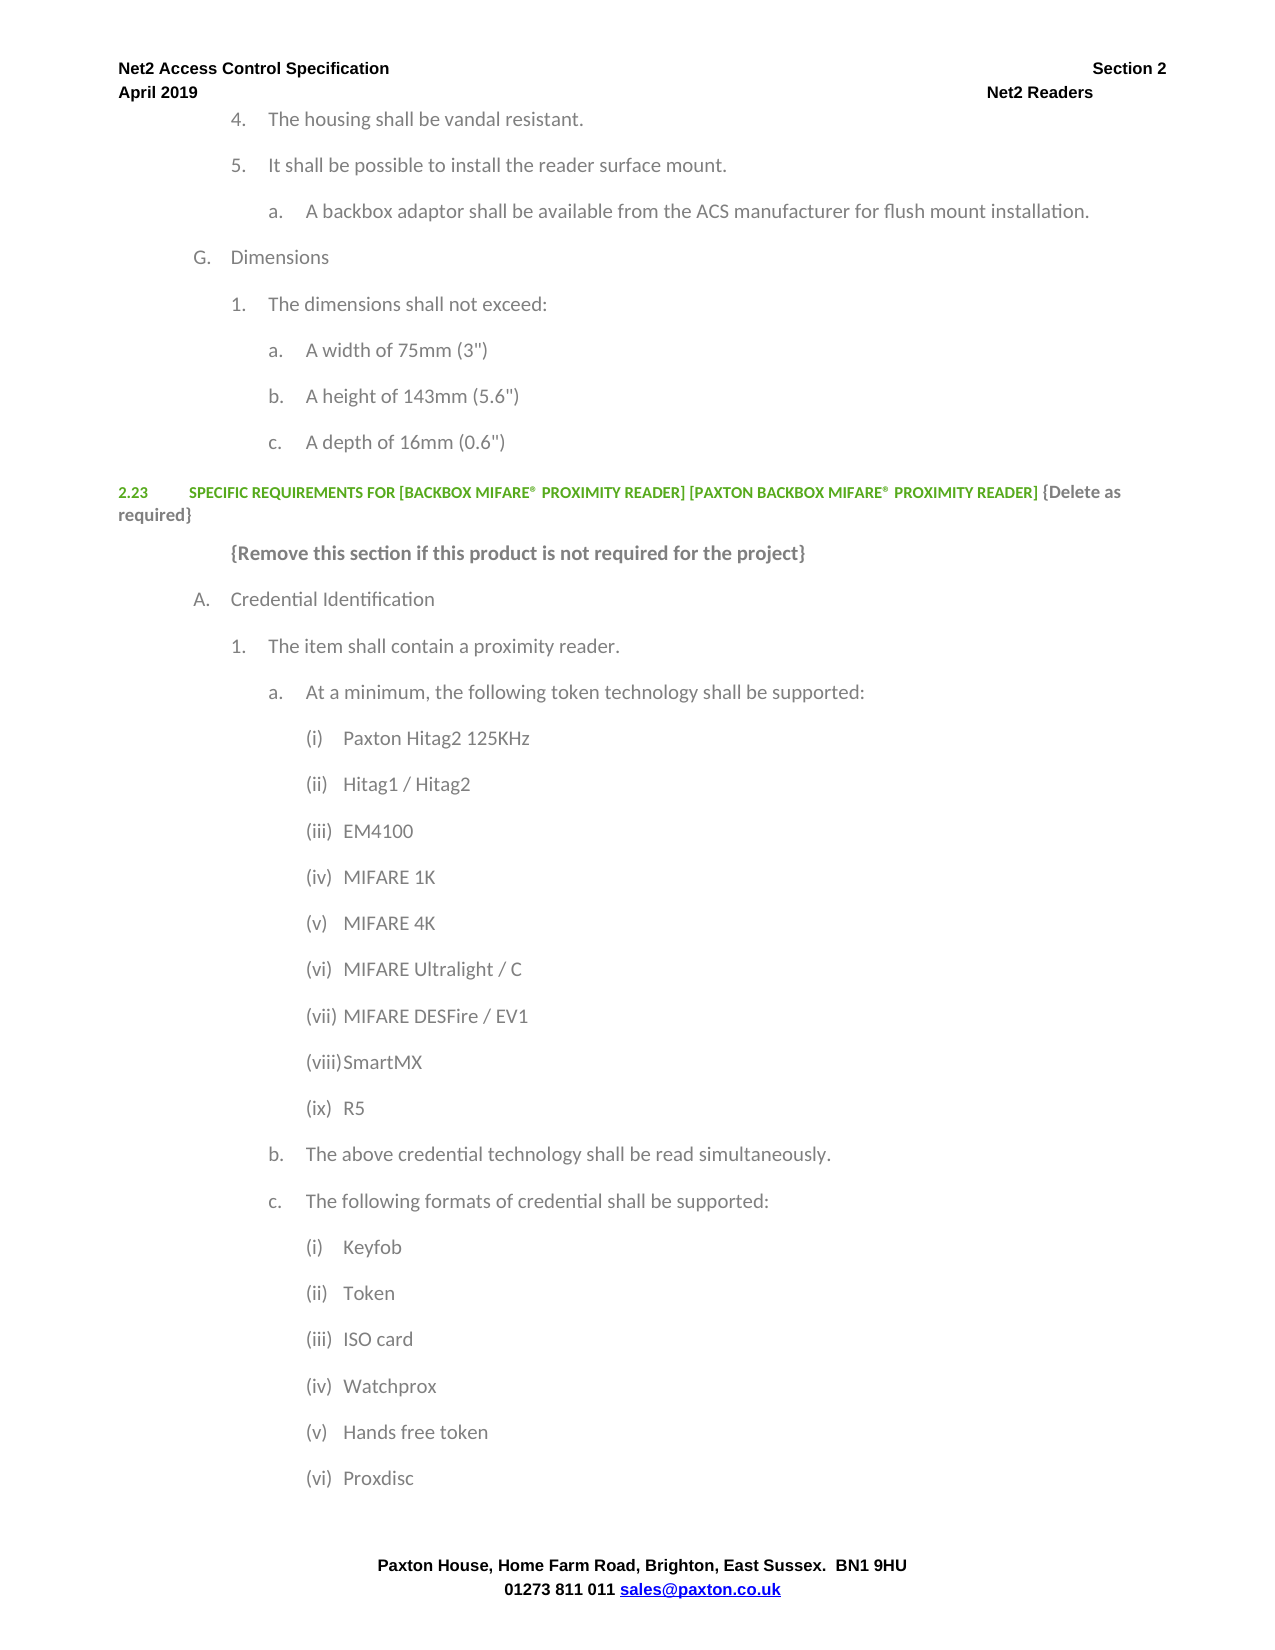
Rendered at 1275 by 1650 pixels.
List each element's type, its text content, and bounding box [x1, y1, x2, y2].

subtitle Hands free token [306, 1419, 1167, 1444]
subtitle MIFARE DESFire / EV1 [306, 1003, 1167, 1028]
subtitle ISO card [306, 1327, 1167, 1352]
subtitle {Remove this section if this product is not required for the project} [231, 540, 1167, 566]
subtitle Paxton Hitag2 125KHz [306, 725, 1167, 751]
subtitle SPECIFIC REQUIREMENTS FOR [BACKBOX MIFARE® PROXIMITY READER] [PAXTON BACKBOX MIFARE® PROXIMITY READER] {Delete as required} [118, 480, 1167, 526]
subtitle It shall be possible to install the reader surface mount. [231, 152, 1167, 177]
subtitle The following formats of credential shall be supported: [268, 1188, 1167, 1213]
subtitle Token [306, 1280, 1167, 1306]
subtitle Watchprox [306, 1373, 1167, 1398]
subtitle R5 [306, 1095, 1167, 1121]
subtitle A height of 143mm (5.6") [268, 383, 1167, 409]
subtitle Hitag1 / Hitag2 [306, 772, 1167, 797]
subtitle Proxdisc [306, 1465, 1167, 1491]
subtitle EM4100 [306, 818, 1167, 843]
subtitle A width of 75mm (3") [268, 337, 1167, 362]
subtitle MIFARE 1K [306, 864, 1167, 889]
subtitle SmartMX [306, 1049, 1167, 1074]
subtitle The above credential technology shall be read simultaneously. [268, 1142, 1167, 1167]
subtitle Credential Identification [193, 587, 1167, 612]
subtitle MIFARE Ultralight / C [306, 957, 1167, 982]
subtitle The dimensions shall not exceed: [231, 291, 1167, 316]
subtitle MIFARE 4K [306, 910, 1167, 936]
subtitle A depth of 16mm (0.6") [268, 429, 1167, 455]
subtitle Keyfob [306, 1234, 1167, 1259]
subtitle Dimensions [193, 244, 1167, 270]
subtitle The housing shall be vandal resistant. [231, 106, 1167, 131]
subtitle The item shall contain a proximity reader. [231, 633, 1167, 658]
subtitle At a minimum, the following token technology shall be supported: [268, 679, 1167, 704]
subtitle A backbox adaptor shall be available from the ACS manufacturer for flush mount installation. [268, 198, 1167, 224]
